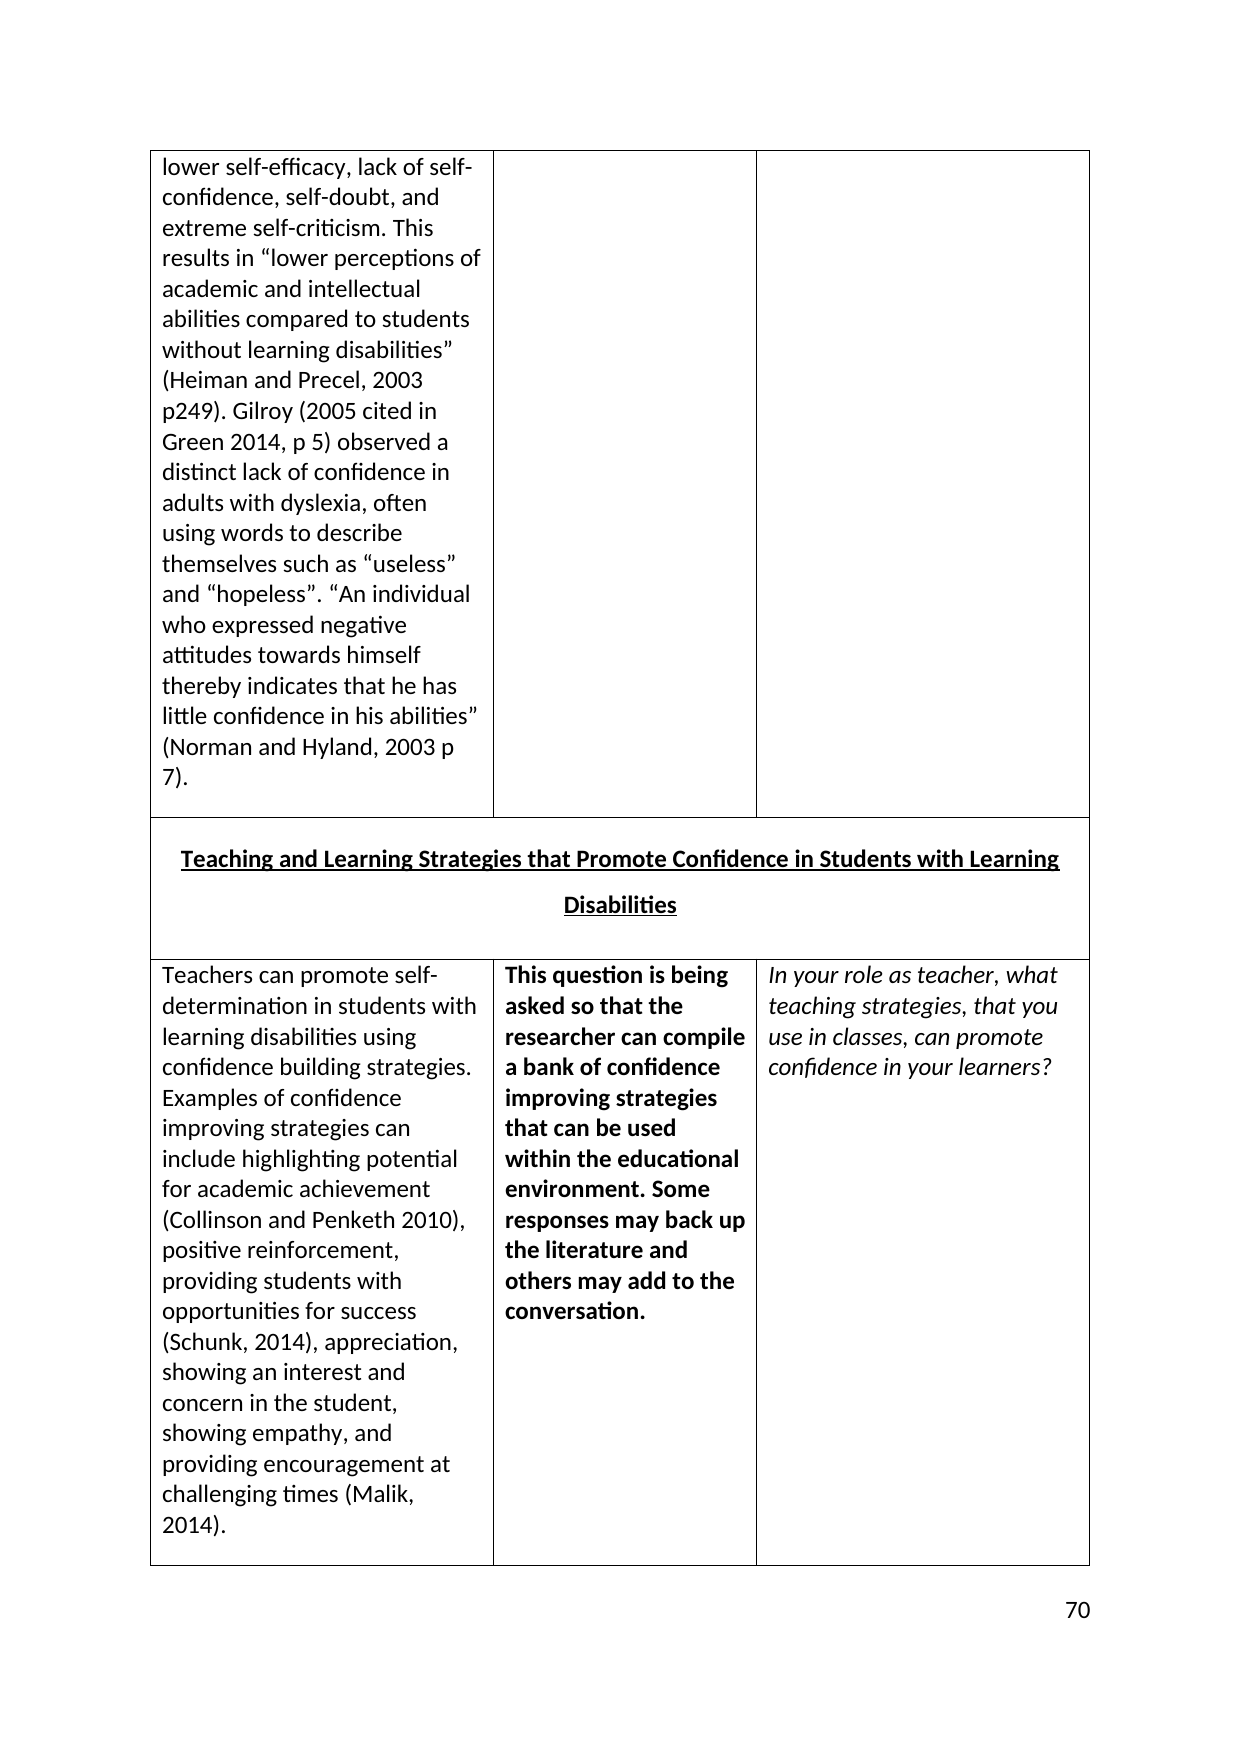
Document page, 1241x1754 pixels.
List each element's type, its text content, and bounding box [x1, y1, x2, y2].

table_cell This question is being asked so that the researcher can compile a bank of confidence improving strategies that can be used within the educational environment. Some responses may back up the literature and others may add to the conversation. [494, 960, 756, 1564]
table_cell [151, 151, 493, 817]
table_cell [757, 151, 1089, 817]
table_cell In your role as teacher, what teaching strategies, that you use in classes, can promote confidence in your learners? [757, 960, 1089, 1564]
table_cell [494, 151, 756, 817]
table_cell Teaching and Learning Strategies that Promote Confidence in Students with Learning Disabilities [151, 818, 1089, 958]
table_cell Teachers can promote self-determination in students with learning disabilities using confidence building strategies. Examples of confidence improving strategies can include highlighting potential for academic achievement (Collinson and Penketh 2010), positive reinforcement, providing students with opportunities for success (Schunk, 2014), appreciation, showing an interest and concern in the student, showing empathy, and providing encouragement at challenging times (Malik, 2014). [151, 960, 493, 1564]
